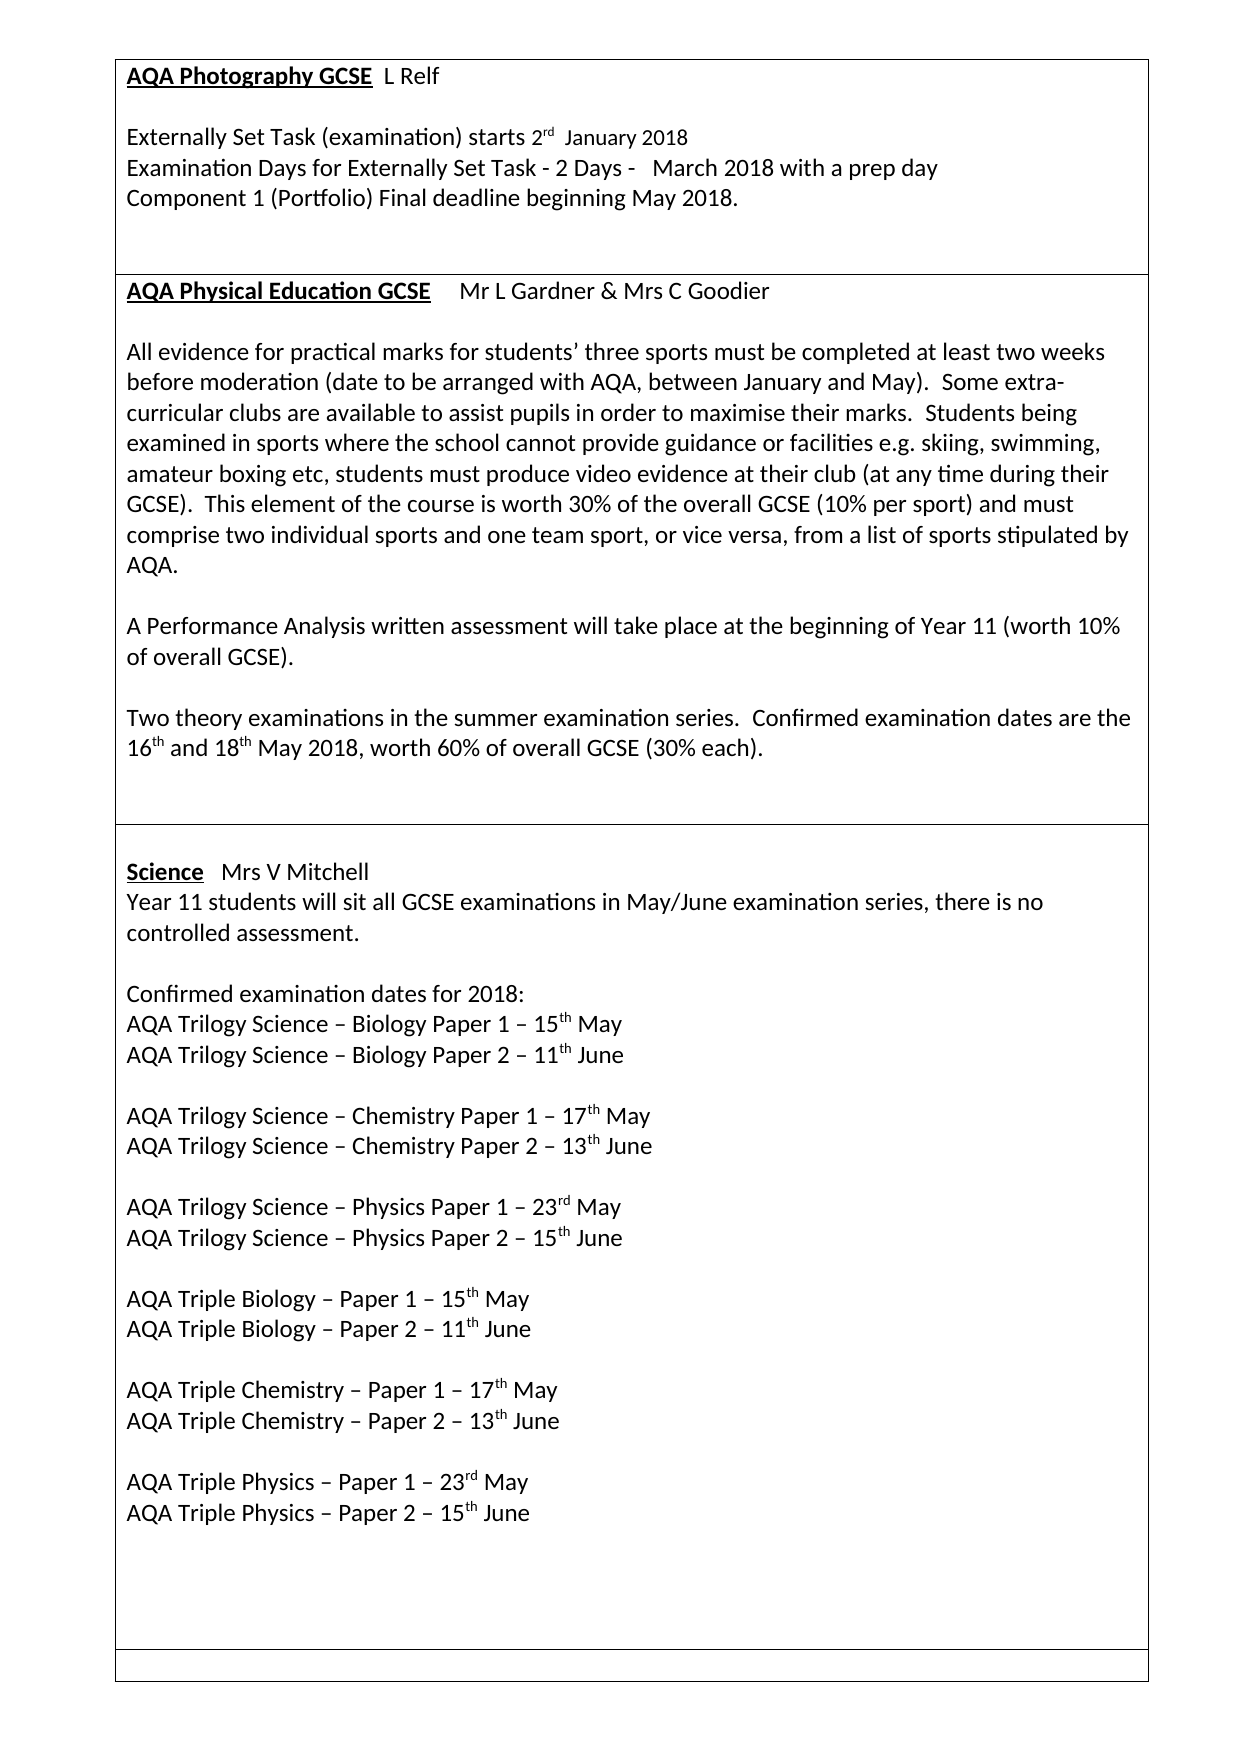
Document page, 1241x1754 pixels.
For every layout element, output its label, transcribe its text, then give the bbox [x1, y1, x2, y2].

table_cell Science Mrs V Mitchell Year 11 students will sit all GCSE examinations in May/June examination series, there is no controlled assessment. Confirmed examination dates for 2018: AQA Trilogy Science – Biology Paper 1 – 15th May AQA Trilogy Science – Biology Paper 2 – 11th June AQA Trilogy Science – Chemistry Paper 1 – 17th May AQA Trilogy Science – Chemistry Paper 2 – 13th June AQA Trilogy Science – Physics Paper 1 – 23rd May AQA Trilogy Science – Physics Paper 2 – 15th June AQA Triple Biology – Paper 1 – 15th May AQA Triple Biology – Paper 2 – 11th June AQA Triple Chemistry – Paper 1 – 17th May AQA Triple Chemistry – Paper 2 – 13th June AQA Triple Physics – Paper 1 – 23rd May AQA Triple Physics – Paper 2 – 15th June [116, 825, 1148, 1649]
table_cell AQA Physical Education GCSE Mr L Gardner & Mrs C Goodier All evidence for practical marks for students’ three sports must be completed at least two weeks before moderation (date to be arranged with AQA, between January and May). Some extra-curricular clubs are available to assist pupils in order to maximise their marks. Students being examined in sports where the school cannot provide guidance or facilities e.g. skiing, swimming, amateur boxing etc, students must produce video evidence at their club (at any time during their GCSE). This element of the course is worth 30% of the overall GCSE (10% per sport) and must comprise two individual sports and one team sport, or vice versa, from a list of sports stipulated by AQA. A Performance Analysis written assessment will take place at the beginning of Year 11 (worth 10% of overall GCSE). Two theory examinations in the summer examination series. Confirmed examination dates are the 16th and 18th May 2018, worth 60% of overall GCSE (30% each). [116, 275, 1148, 824]
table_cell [116, 60, 1148, 274]
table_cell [116, 1650, 1148, 1681]
